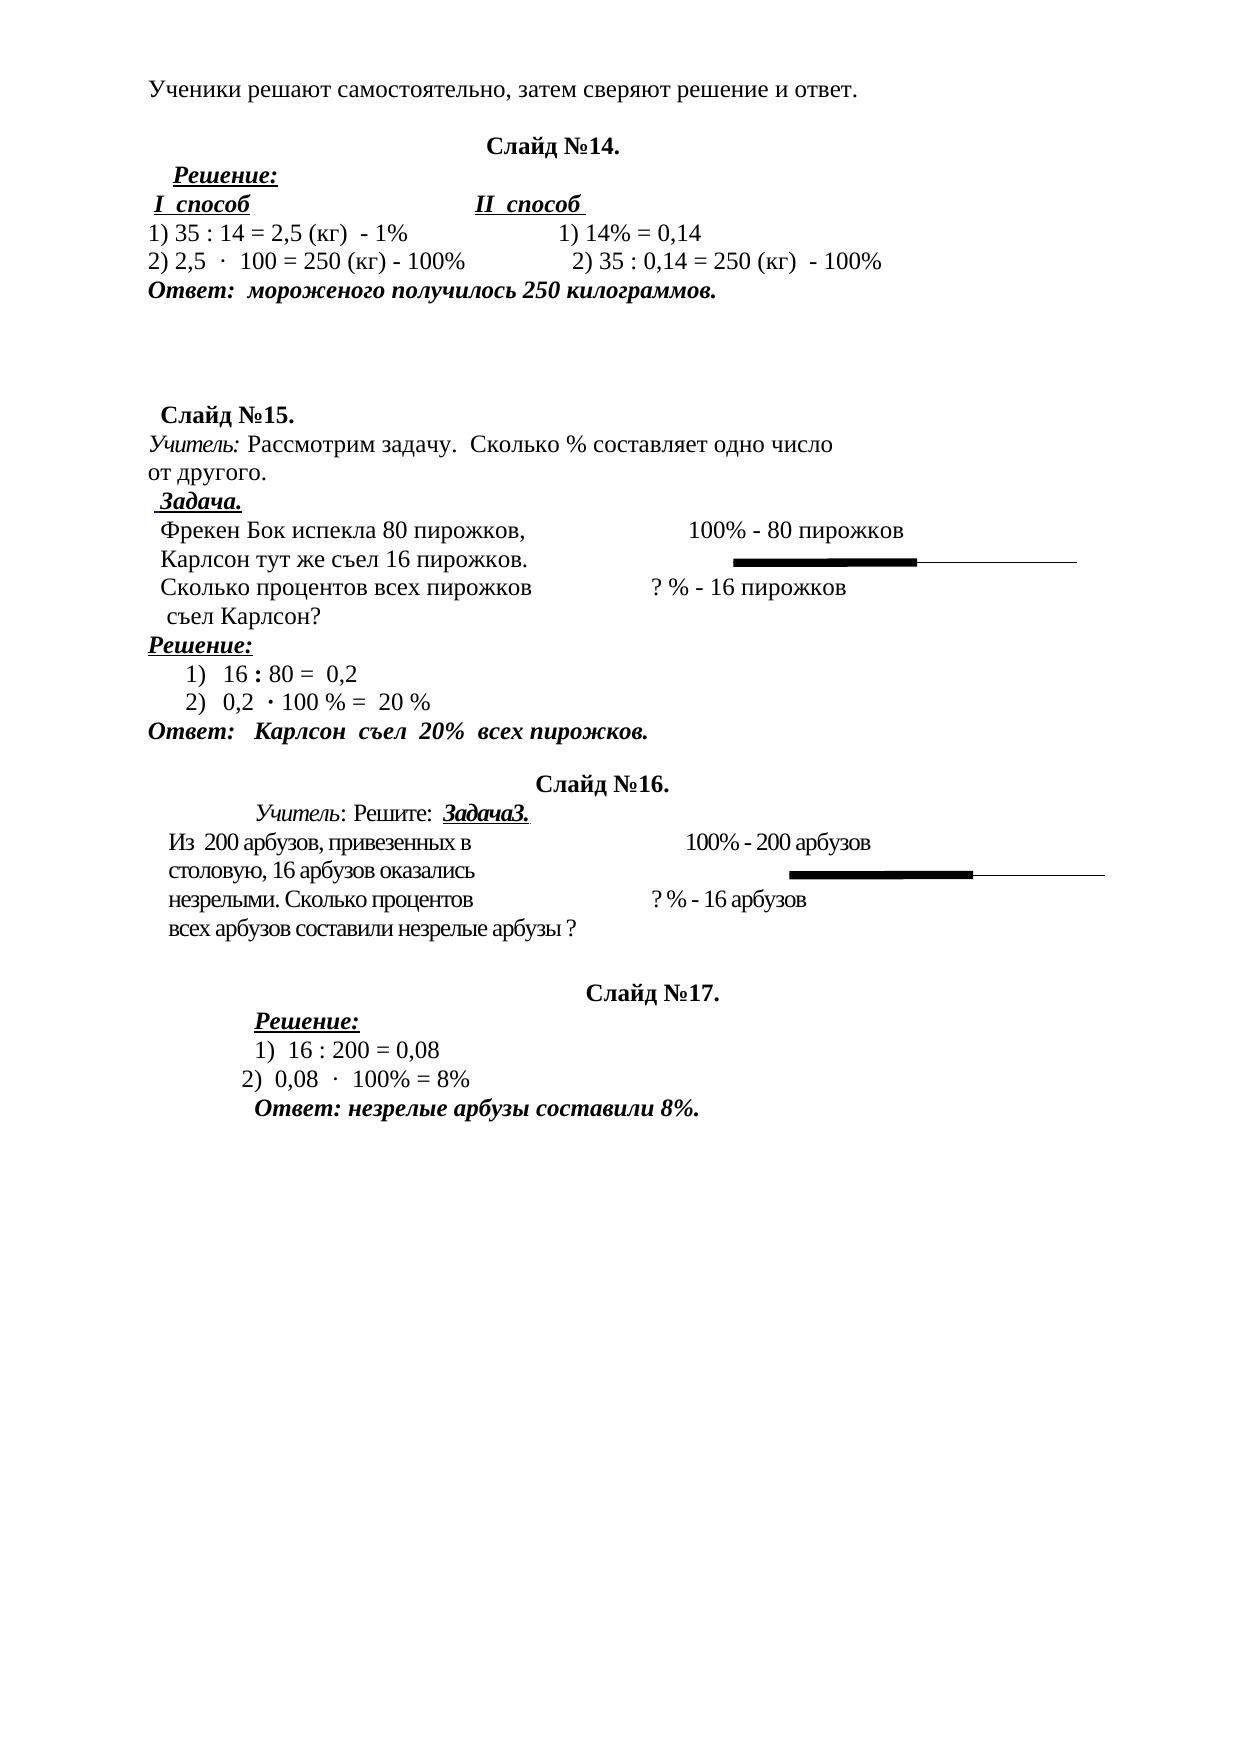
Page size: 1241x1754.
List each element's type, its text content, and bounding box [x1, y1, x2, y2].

text съел Карлсон? [148, 601, 1107, 630]
text 2) 2,5 · 100 = 250 (кг) - 100% 2) 35 : 0,14 = 250 (кг) - 100% [148, 246, 1107, 275]
text Ученики решают самостоятельно, затем сверяют решение и ответ. [148, 74, 1107, 103]
text Ответ: мороженого получилось 250 килограммов. [148, 275, 1107, 304]
text I способ II способ [148, 189, 1107, 218]
text Фрекен Бок испекла 80 пирожков, 100% - 80 пирожков [148, 515, 1107, 544]
text 2) 0,08 · 100% = 8% [223, 1064, 1107, 1093]
text Из 200 арбузов, привезенных в 100% - 200 арбузов [148, 827, 1107, 855]
text Решение: [148, 630, 1107, 659]
text Ответ: незрелые арбузы составили 8%. [254, 1093, 1107, 1121]
text Карлсон тут же съел 16 пирожков. [148, 544, 1107, 572]
list 16 : 80 = 0,2 [185, 659, 1107, 687]
text Слайд №14. [148, 131, 1107, 160]
text незрелыми. Сколько процентов ? % - 16 арбузов [148, 884, 1107, 913]
text всех арбузов составили незрелые арбузы ? [148, 913, 1107, 942]
text Ответ: Карлсон съел 20% всех пирожков. [148, 716, 1107, 745]
text Сколько процентов всех пирожков ? % - 16 пирожков [148, 572, 1107, 601]
text Решение: [254, 1006, 1107, 1035]
text Учитель: Рассмотрим задачу. Сколько % составляет одно число от другого. [148, 429, 1107, 486]
text Слайд №16. [148, 769, 1107, 798]
text Решение: [148, 160, 1107, 189]
list 0,2 · 100 % = 20 % [185, 687, 1107, 716]
text столовую, 16 арбузов оказались [148, 855, 1107, 884]
text Слайд №17. [254, 978, 1107, 1006]
text 1) 16 : 200 = 0,08 [254, 1035, 1107, 1064]
text Слайд №15. [148, 400, 1107, 429]
text Учитель: Решите: Задача3. [254, 798, 1107, 827]
text Задача. [148, 486, 1107, 515]
text 1) 35 : 14 = 2,5 (кг) - 1% 1) 14% = 0,14 [148, 218, 1107, 246]
